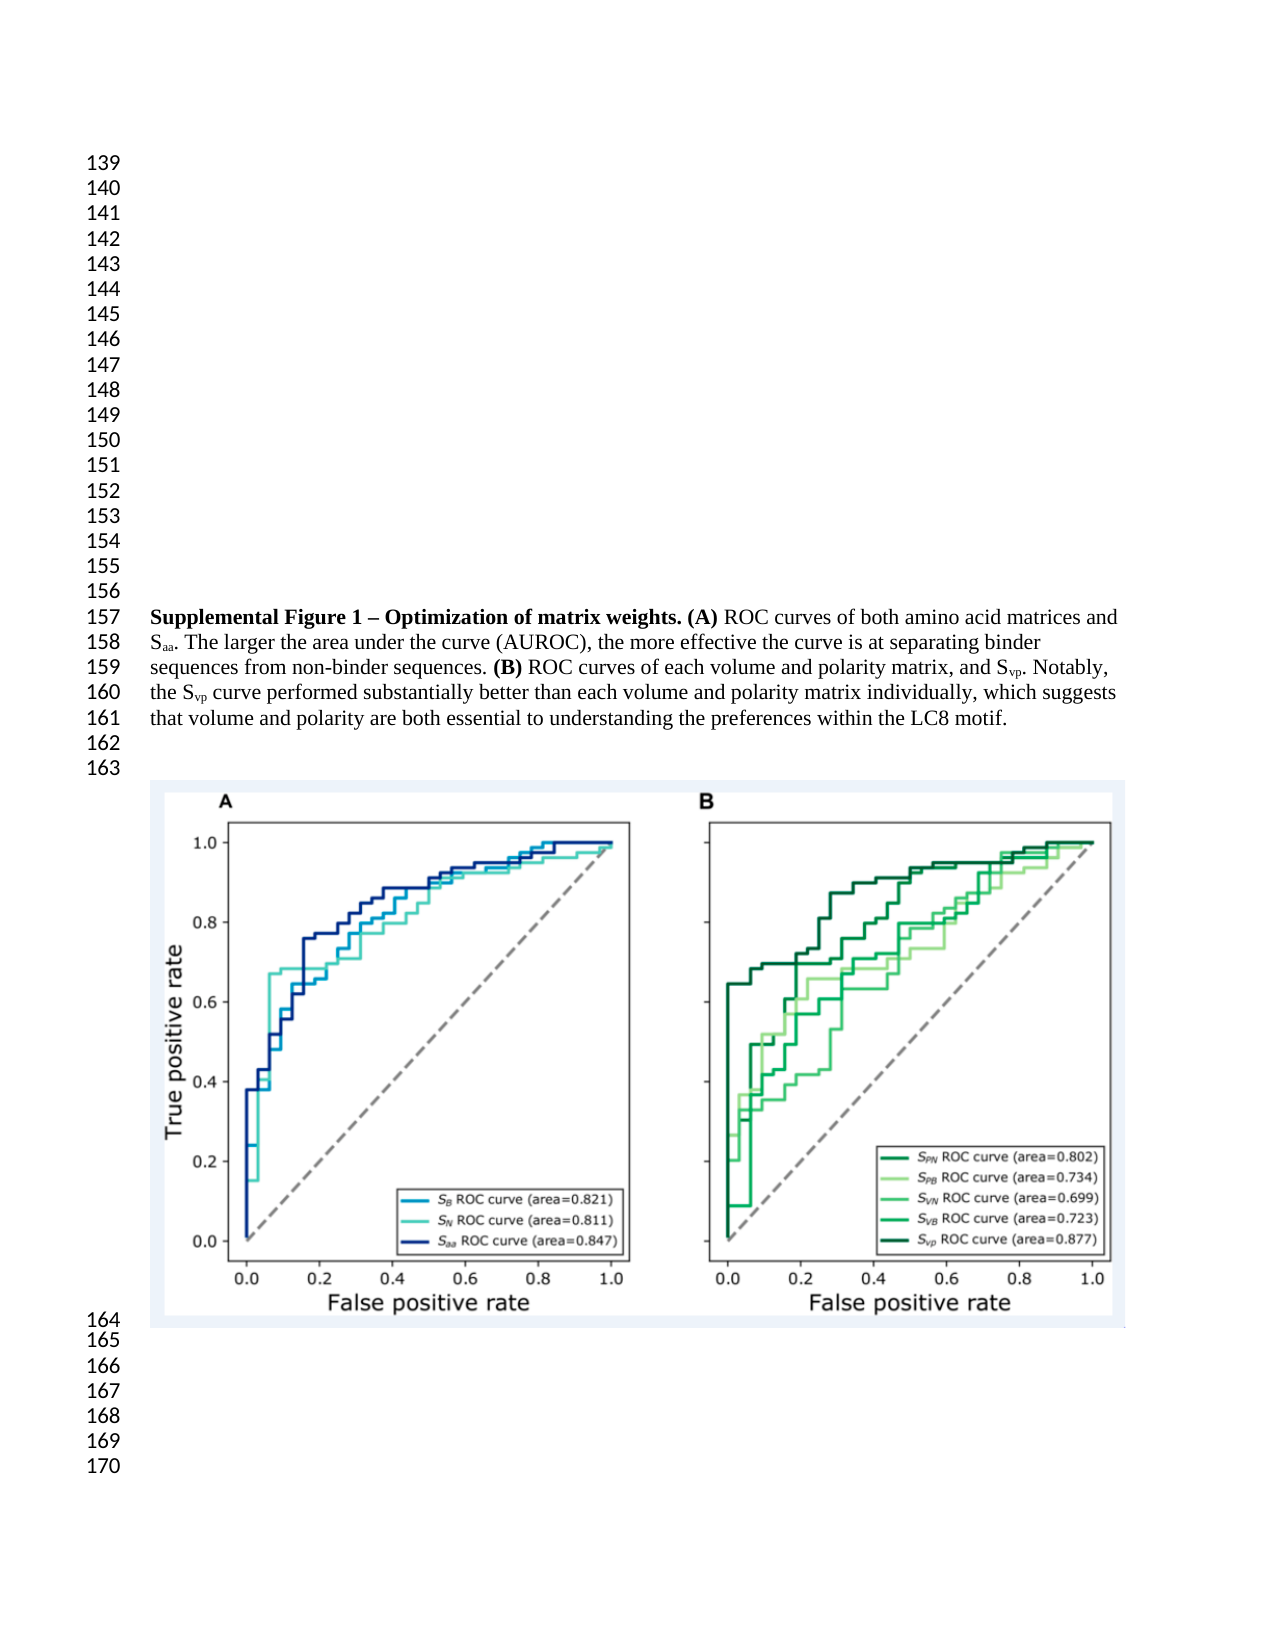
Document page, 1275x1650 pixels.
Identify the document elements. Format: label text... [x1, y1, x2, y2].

text Supplemental Figure 1 – Optimization of matrix weights. (A) ROC curves of both amino acid matrices and Saa. The larger the area under the curve (AUROC), the more effective the curve is at separating binder sequences from non-binder sequences. (B) ROC curves of each volume and polarity matrix, and Svp. Notably, the Svp curve performed substantially better than each volume and polarity matrix individually, which suggests that volume and polarity are both essential to understanding the preferences within the LC8 motif. [150, 604, 1125, 730]
picture [150, 780, 1125, 1328]
